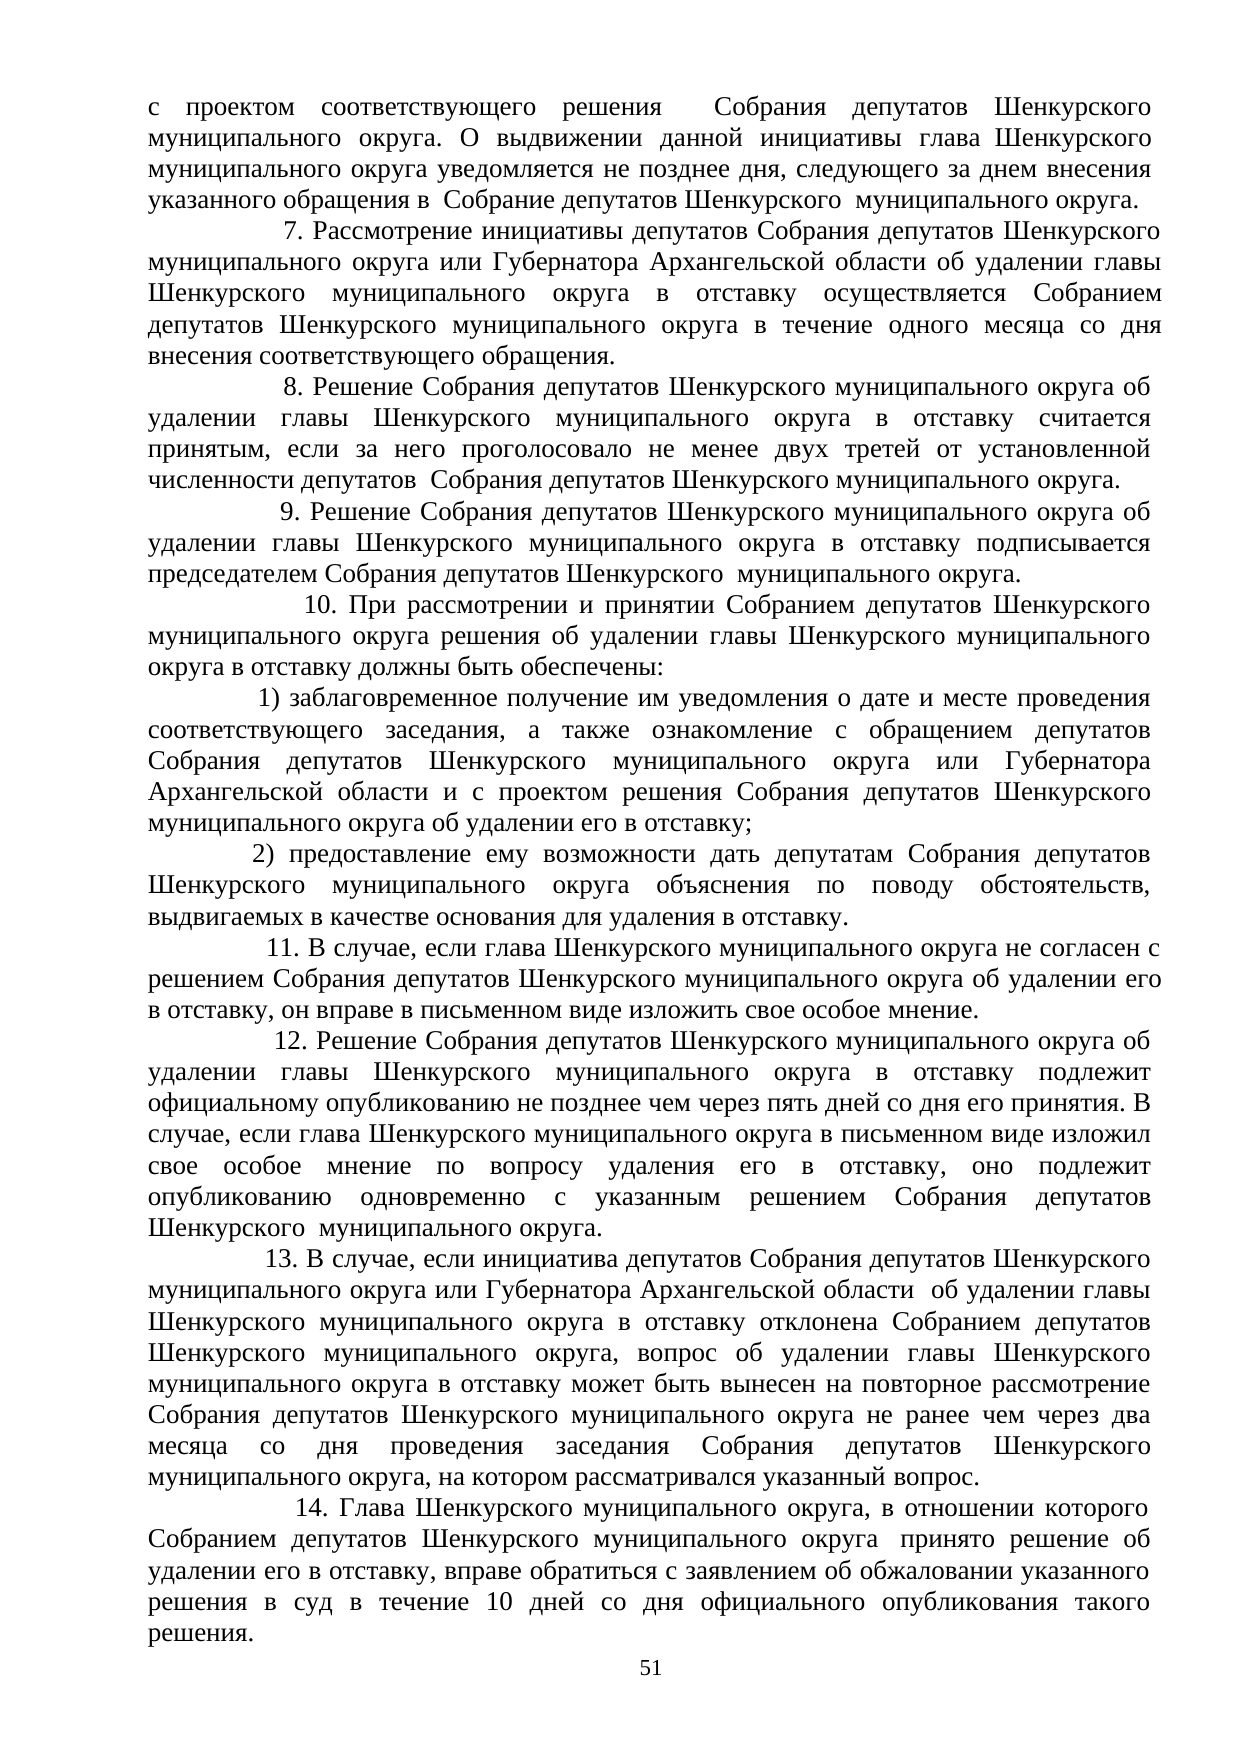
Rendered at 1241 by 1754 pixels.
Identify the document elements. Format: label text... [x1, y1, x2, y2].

text 7. Рассмотрение инициативы депутатов Собрания депутатов Шенкурского муниципального округа или Губернатора Архангельской области об удалении главы Шенкурского муниципального округа в отставку осуществляется Собранием депутатов Шенкурского муниципального округа в течение одного месяца со дня внесения соответствующего обращения. [148, 214, 1163, 370]
text 8. Решение Собрания депутатов Шенкурского муниципального округа об удалении главы Шенкурского муниципального округа в отставку считается принятым, если за него проголосовало не менее двух третей от установленной численности депутатов Собрания депутатов Шенкурского муниципального округа. [148, 370, 1152, 494]
text 12. Решение Собрания депутатов Шенкурского муниципального округа об удалении главы Шенкурского муниципального округа в отставку подлежит официальному опубликованию не позднее чем через пять дней со дня его принятия. В случае, если глава Шенкурского муниципального округа в письменном виде изложил свое особое мнение по вопросу удаления его в отставку, оно подлежит опубликованию одновременно с указанным решением Собрания депутатов Шенкурского муниципального округа. [148, 1024, 1152, 1242]
list 14. Глава Шенкурского муниципального округа, в отношении которого Собранием депутатов Шенкурского муниципального округа принято решение об удалении его в отставку, вправе обратиться с заявлением об обжаловании указанного решения в суд в течение 10 дней со дня официального опубликования такого решения. [148, 1491, 1151, 1647]
text 1) заблаговременное получение им уведомления о дате и месте проведения соответствующего заседания, а также ознакомление с обращением депутатов Собрания депутатов Шенкурского муниципального округа или Губернатора Архангельской области и с проектом решения Собрания депутатов Шенкурского муниципального округа об удалении его в отставку; [148, 682, 1152, 837]
text 2) предоставление ему возможности дать депутатам Собрания депутатов Шенкурского муниципального округа объяснения по поводу обстоятельств, выдвигаемых в качестве основания для удаления в отставку. [148, 837, 1152, 931]
text 9. Решение Собрания депутатов Шенкурского муниципального округа об удалении главы Шенкурского муниципального округа в отставку подписывается председателем Собрания депутатов Шенкурского муниципального округа. [148, 494, 1152, 588]
text 10. При рассмотрении и принятии Собранием депутатов Шенкурского муниципального округа решения об удалении главы Шенкурского муниципального округа в отставку должны быть обеспечены: [148, 588, 1152, 682]
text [148, 89, 1152, 214]
text 11. В случае, если глава Шенкурского муниципального округа не согласен с решением Собрания депутатов Шенкурского муниципального округа об удалении его в отставку, он вправе в письменном виде изложить свое особое мнение. [148, 931, 1163, 1024]
text 13. В случае, если инициатива депутатов Собрания депутатов Шенкурского муниципального округа или Губернатора Архангельской области об удалении главы Шенкурского муниципального округа в отставку отклонена Собранием депутатов Шенкурского муниципального округа, вопрос об удалении главы Шенкурского муниципального округа в отставку может быть вынесен на повторное рассмотрение Собрания депутатов Шенкурского муниципального округа не ранее чем через два месяца со дня проведения заседания Собрания депутатов Шенкурского муниципального округа, на котором рассматривался указанный вопрос. [148, 1242, 1152, 1491]
